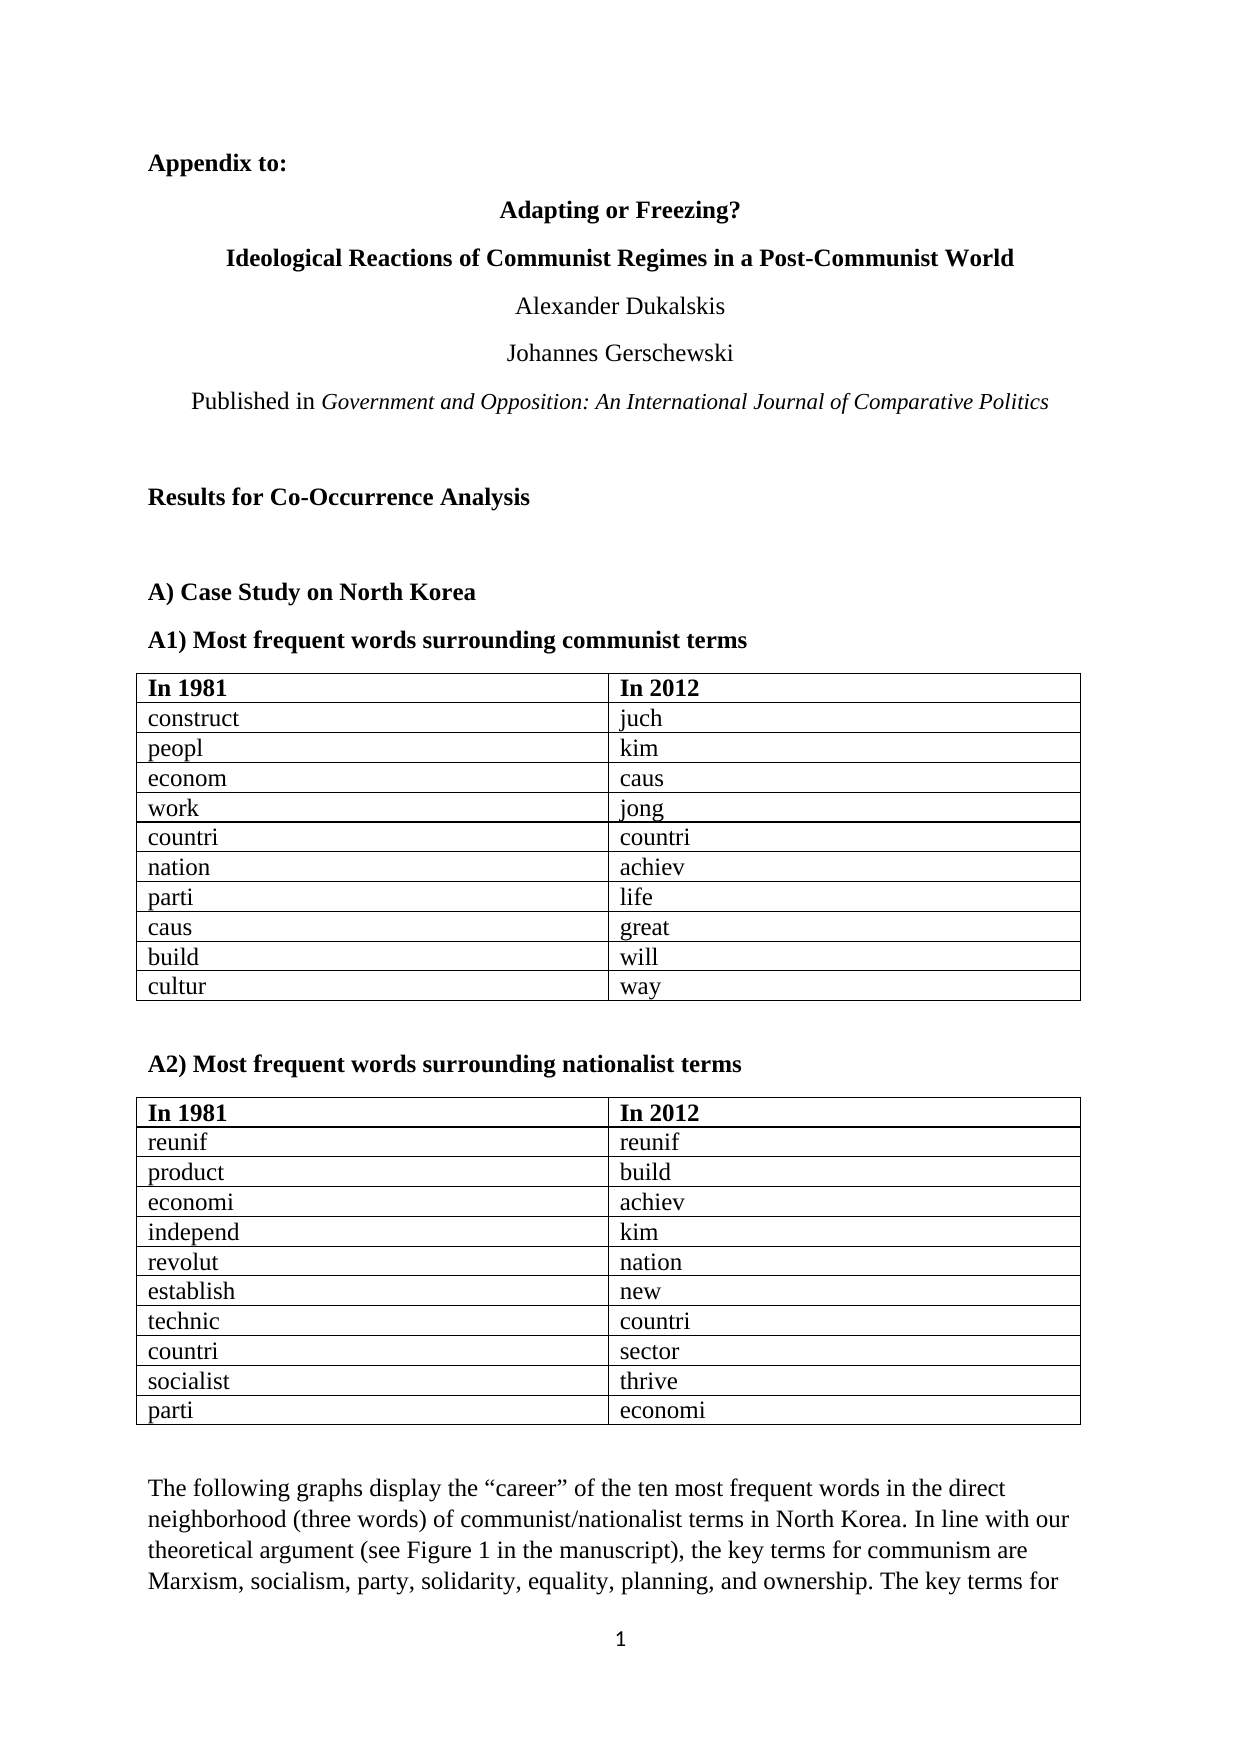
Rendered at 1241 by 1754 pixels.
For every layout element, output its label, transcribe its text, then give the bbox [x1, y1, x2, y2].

table_cell parti [137, 1396, 608, 1424]
text Adapting or Freezing? [148, 195, 1093, 224]
table_cell caus [609, 763, 1080, 792]
table_cell way [609, 971, 1080, 1000]
table_cell parti [137, 882, 608, 911]
table_header In 1981 [137, 1098, 608, 1126]
table_cell sector [609, 1336, 1080, 1365]
table_cell countri [609, 823, 1080, 851]
text Ideological Reactions of Communist Regimes in a Post-Communist World [148, 243, 1093, 272]
table_cell economi [137, 1187, 608, 1216]
text Johannes Gerschewski [148, 338, 1093, 367]
text Alexander Dukalskis [148, 291, 1093, 319]
table_cell kim [609, 1217, 1080, 1246]
table_cell kim [609, 733, 1080, 762]
table_cell reunif [609, 1128, 1080, 1156]
table_cell build [609, 1157, 1080, 1186]
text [148, 1473, 1093, 1595]
table_cell thrive [609, 1366, 1080, 1394]
table_cell build [137, 942, 608, 970]
table_cell nation [609, 1247, 1080, 1275]
table_cell life [609, 882, 1080, 911]
table_cell achiev [609, 1187, 1080, 1216]
table_cell socialist [137, 1366, 608, 1394]
table_cell countri [609, 1306, 1080, 1335]
table_cell juch [609, 703, 1080, 732]
text Published in Government and Opposition: An International Journal of Comparative Politics [148, 386, 1093, 415]
table_cell countri [137, 823, 608, 851]
table_cell peopl [137, 733, 608, 762]
table_cell new [609, 1276, 1080, 1305]
table_cell will [609, 942, 1080, 970]
table_cell nation [137, 852, 608, 881]
text A2) Most frequent words surrounding nationalist terms [148, 1049, 1093, 1078]
table_cell great [609, 912, 1080, 941]
table_cell reunif [137, 1128, 608, 1156]
table_cell cultur [137, 971, 608, 1000]
table_cell independ [137, 1217, 608, 1246]
text A) Case Study on North Korea [148, 577, 1093, 606]
table_cell technic [137, 1306, 608, 1335]
table_cell achiev [609, 852, 1080, 881]
text A1) Most frequent words surrounding communist terms [148, 625, 1093, 653]
table_header In 2012 [609, 1098, 1080, 1126]
text Results for Co-Occurrence Analysis [148, 482, 1093, 510]
table_cell construct [137, 703, 608, 732]
table_header In 2012 [609, 674, 1080, 702]
table_cell jong [609, 793, 1080, 821]
table_cell economi [609, 1396, 1080, 1424]
table_header In 1981 [137, 674, 608, 702]
table_cell product [137, 1157, 608, 1186]
table_cell work [137, 793, 608, 821]
table_cell econom [137, 763, 608, 792]
table_cell revolut [137, 1247, 608, 1275]
table_cell countri [137, 1336, 608, 1365]
table_cell establish [137, 1276, 608, 1305]
table_cell caus [137, 912, 608, 941]
text Appendix to: [148, 148, 1093, 176]
